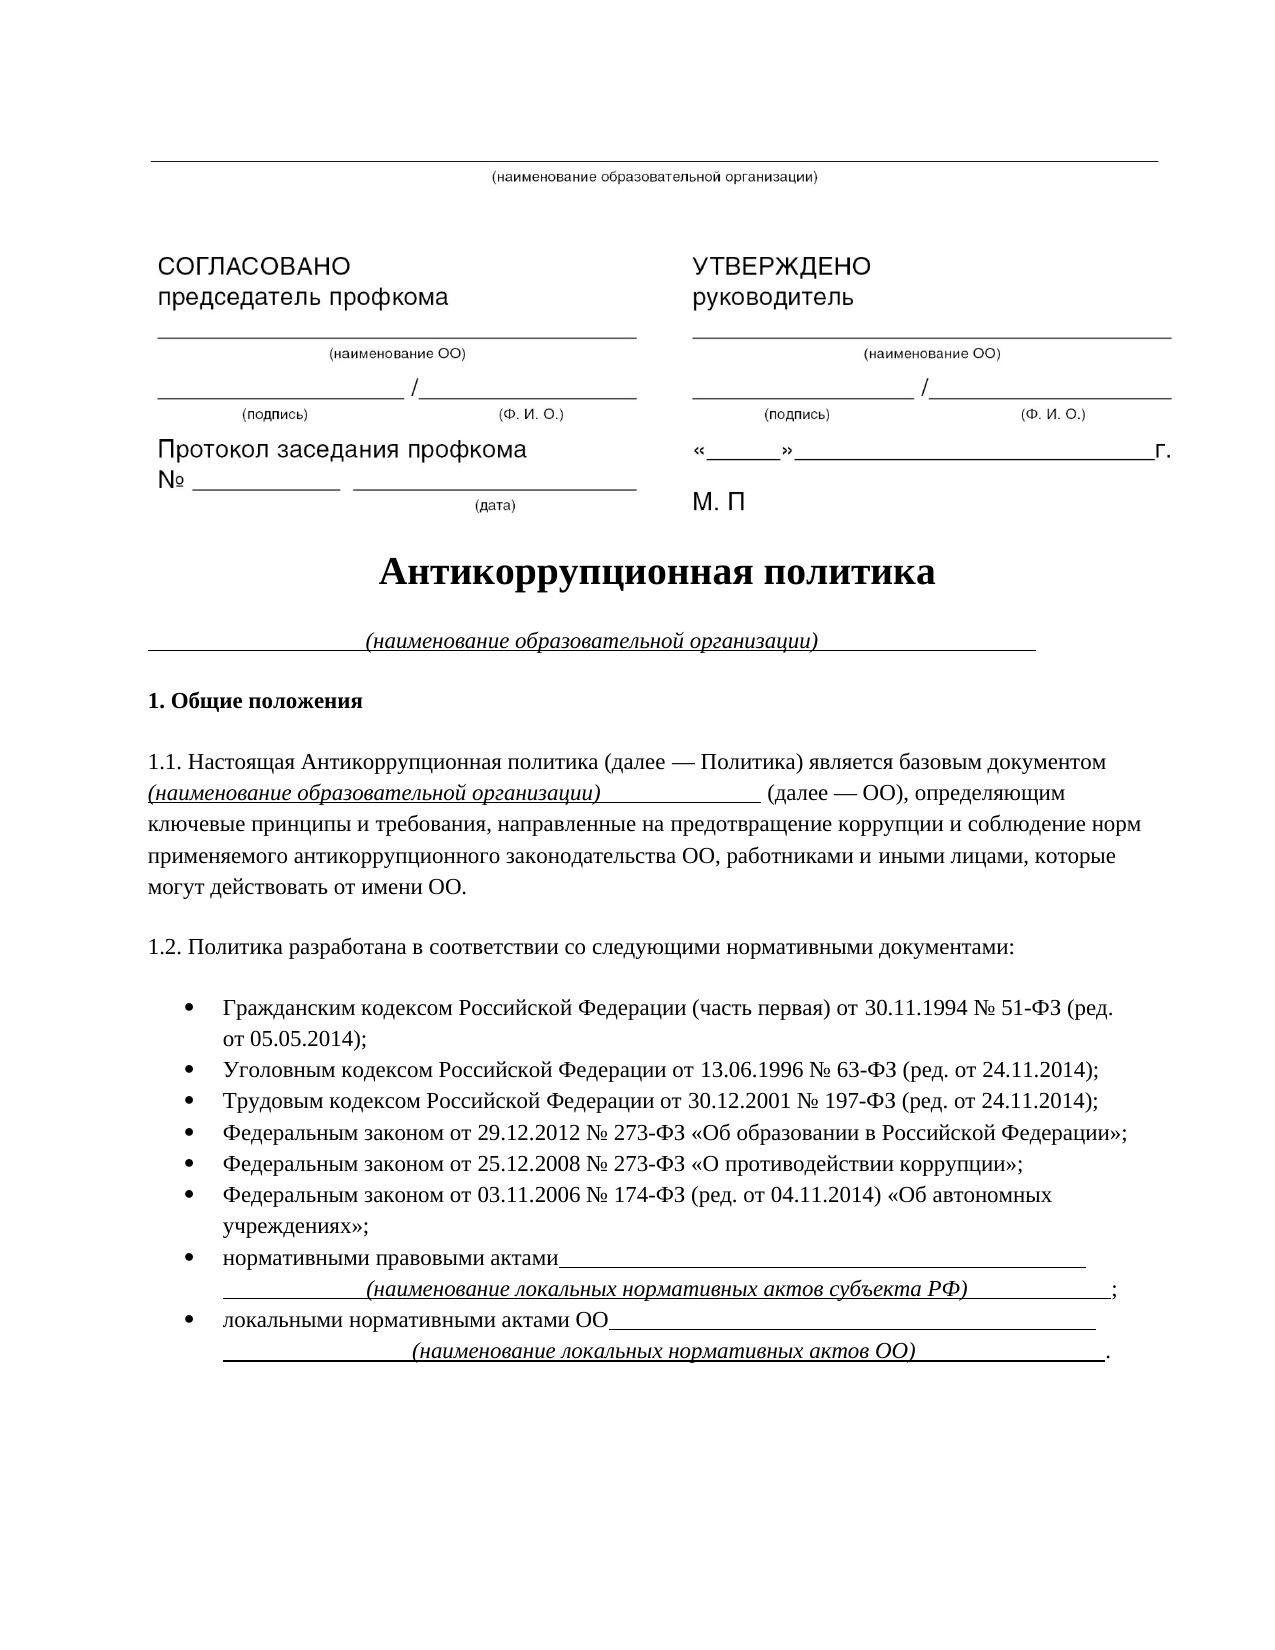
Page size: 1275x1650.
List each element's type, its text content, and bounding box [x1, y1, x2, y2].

list Федеральным законом от 03.11.2006 № 174-ФЗ (ред. от 04.11.2014) «Об автономных учреждениях»; [185, 1176, 1167, 1239]
list локальными нормативными актами ОО (наименование локальных нормативных актов ОО) . [185, 1301, 1167, 1364]
list Трудовым кодексом Российской Федерации от 30.12.2001 № 197-ФЗ (ред. от 24.11.2014); [185, 1083, 1167, 1114]
subtitle 1. Общие положения [148, 683, 1167, 714]
text 1.2. Политика разработана в соответствии со следующими нормативными документами: [148, 928, 1167, 960]
list Гражданским кодексом Российской Федерации (часть первая) от 30.11.1994 № 51-ФЗ (ред. от 05.05.2014); [185, 989, 1167, 1051]
list Уголовным кодексом Российской Федерации от 13.06.1996 № 63-ФЗ (ред. от 24.11.2014); [185, 1051, 1167, 1083]
subtitle Антикоррупционная политика [148, 547, 1167, 593]
text 1.1. Настоящая Антикоррупционная политика (далее — Политика) является базовым документом (наименование образовательной организации) (далее — ОО), определяющим ключевые принципы и требования, направленные на предотвращение коррупции и соблюдение норм применяемого антикоррупционного законодательства ОО, работниками и иными лицами, которые могут действовать от имени ОО. [148, 743, 1167, 899]
list Федеральным законом от 29.12.2012 № 273-ФЗ «Об образовании в Российской Федерации»; [185, 1114, 1167, 1145]
picture [147, 150, 1176, 519]
list Федеральным законом от 25.12.2008 № 273-ФЗ «О противодействии коррупции»; [185, 1145, 1167, 1176]
list нормативными правовыми актами (наименование локальных нормативных актов субъекта РФ) ; [185, 1239, 1167, 1301]
text (наименование образовательной организации) [148, 622, 1167, 653]
